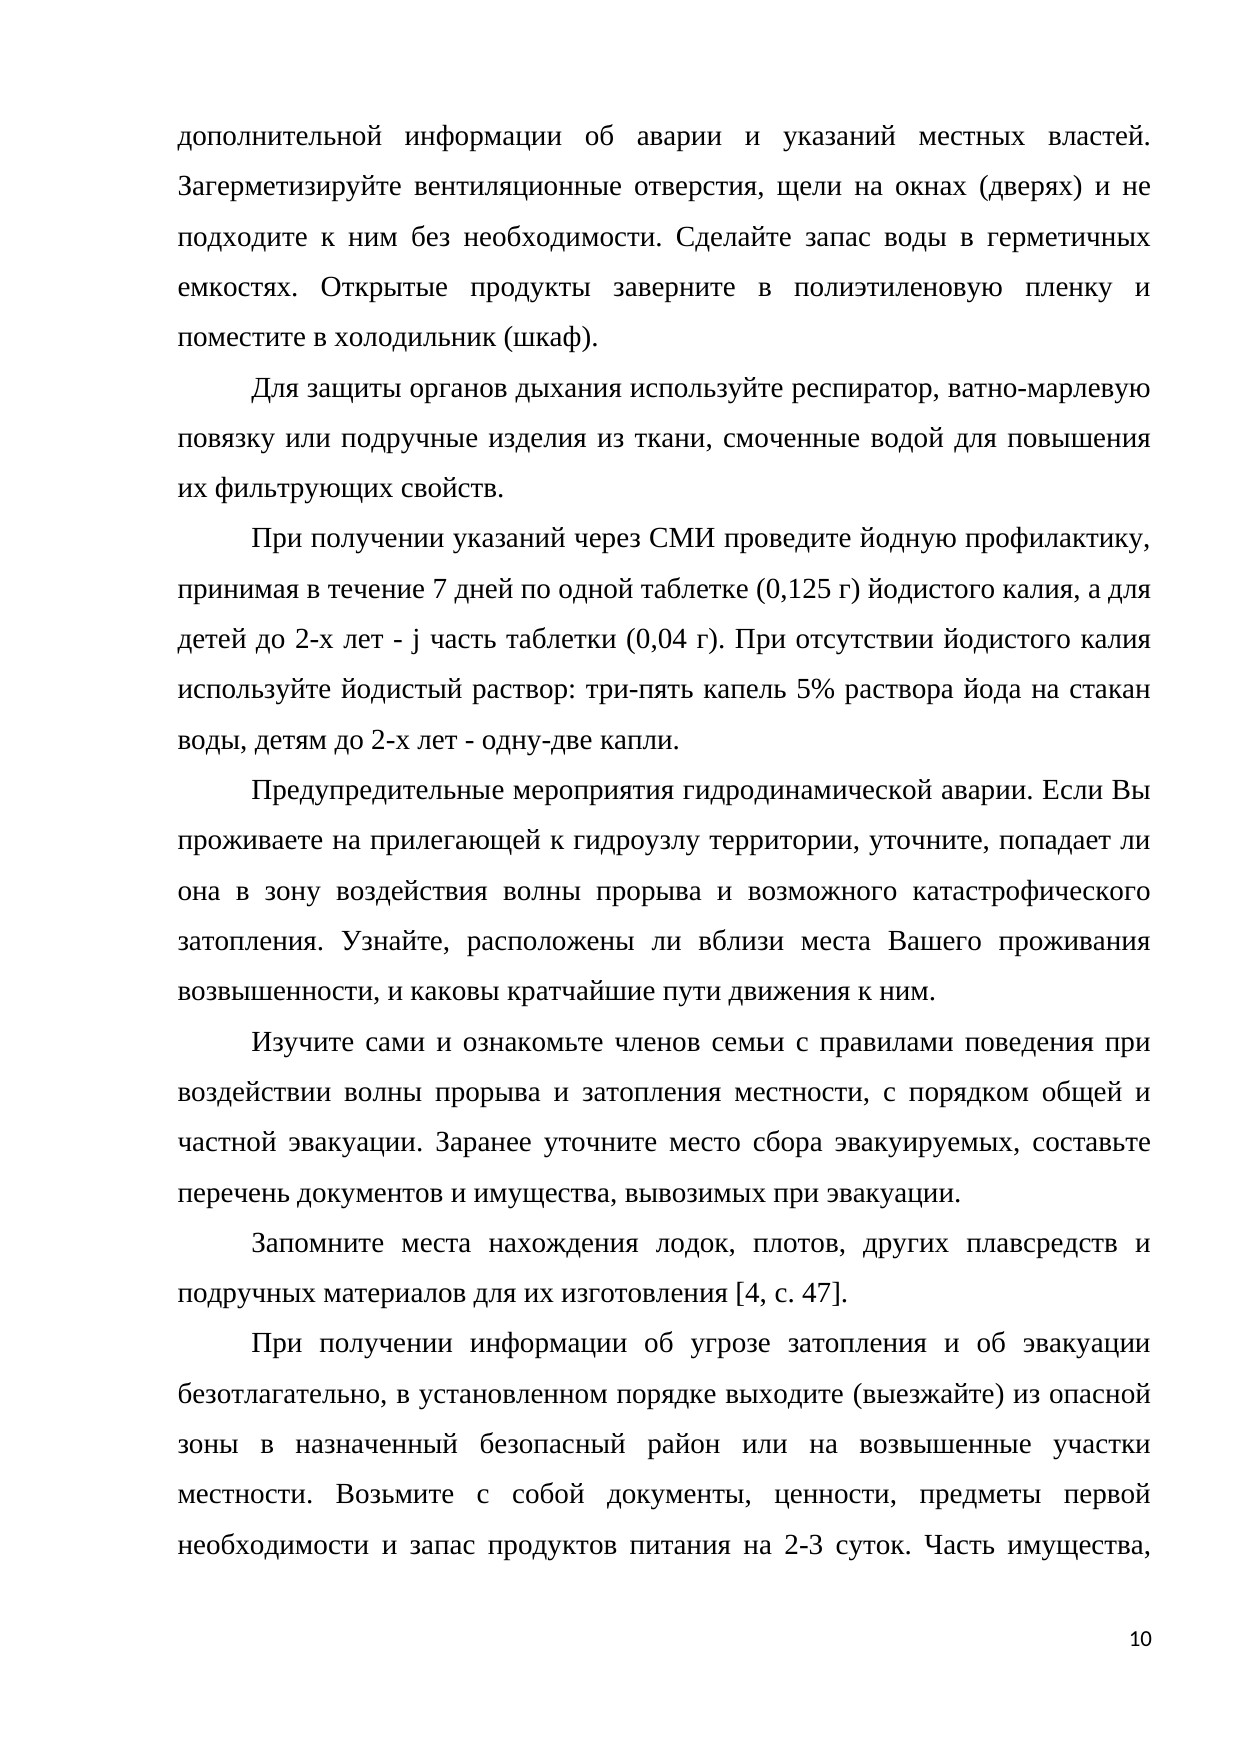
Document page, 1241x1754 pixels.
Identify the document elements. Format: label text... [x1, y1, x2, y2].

text Предупредительные мероприятия гидродинамической аварии. Если Вы проживаете на прилегающей к гидроузлу территории, уточните, попадает ли она в зону воздействия волны прорыва и возможного катастрофического затопления. Узнайте, расположены ли вблизи места Вашего проживания возвышенности, и каковы кратчайшие пути движения к ним. [177, 772, 1152, 1007]
text При получении указаний через СМИ проведите йодную профилактику, принимая в течение 7 дней по одной таблетке (0,125 г) йодистого калия, а для детей до 2-х лет - ј часть таблетки (0,04 г). При отсутствии йодистого калия используйте йодистый раствор: три-пять капель 5% раствора йода на стакан воды, детям до 2-х лет - одну-две капли. [177, 521, 1152, 755]
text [177, 118, 1152, 353]
text Изучите сами и ознакомьте членов семьи с правилами поведения при воздействии волны прорыва и затопления местности, с порядком общей и частной эвакуации. Заранее уточните место сбора эвакуируемых, составьте перечень документов и имущества, вывозимых при эвакуации. [177, 1024, 1152, 1208]
text Запомните места нахождения лодок, плотов, других плавсредств и подручных материалов для их изготовления [4, c. 47]. [177, 1225, 1152, 1309]
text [177, 1326, 1152, 1560]
text Для защиты органов дыхания используйте респиратор, ватно-марлевую повязку или подручные изделия из ткани, смоченные водой для повышения их фильтрующих свойств. [177, 370, 1152, 504]
